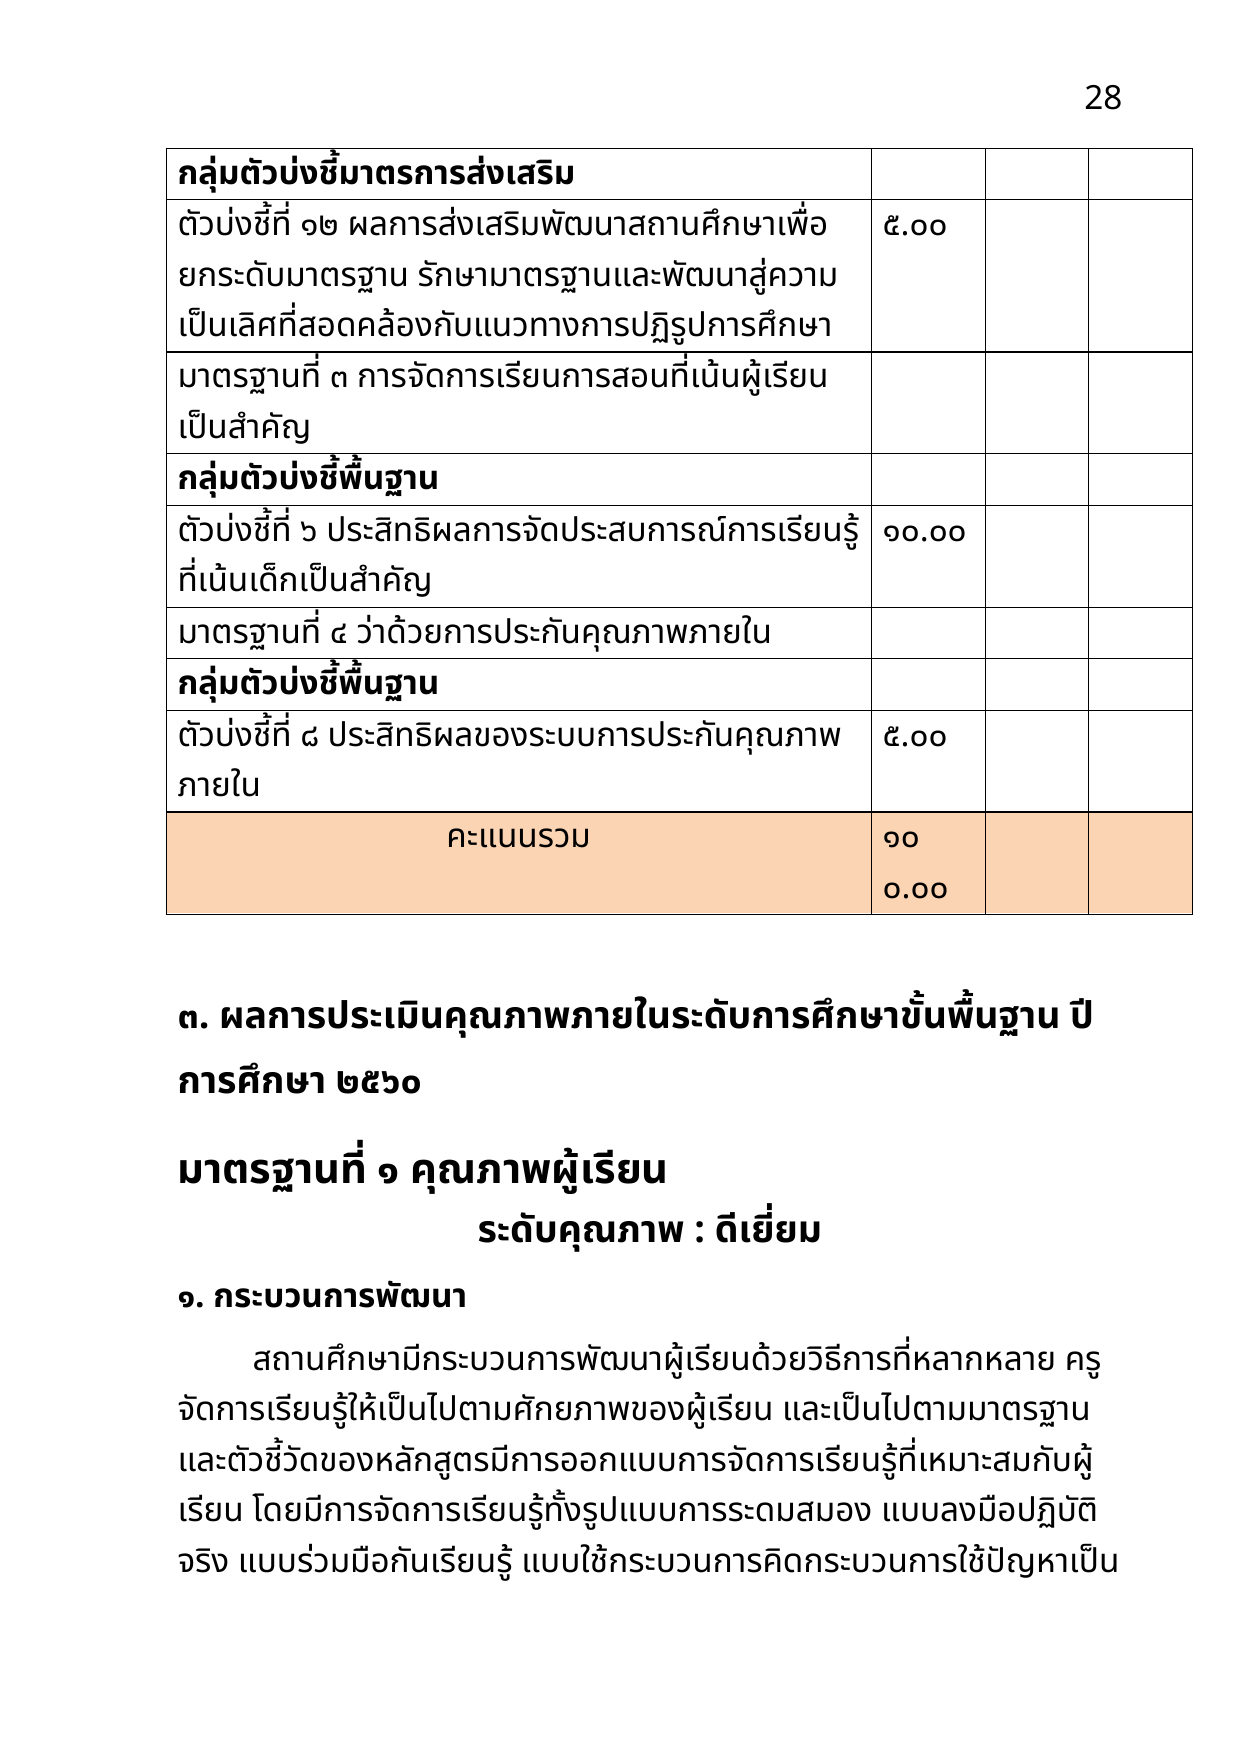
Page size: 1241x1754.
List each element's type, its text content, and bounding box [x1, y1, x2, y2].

table_cell [986, 711, 1088, 811]
table_cell [1089, 813, 1192, 913]
table_cell [872, 659, 985, 709]
table_cell กลุ่มตัวบ่งชี้พื้นฐาน [167, 659, 871, 709]
table_cell กลุ่มตัวบ่งชี้พื้นฐาน [167, 454, 871, 505]
table_cell [986, 200, 1088, 351]
table_cell ๑๐๐.๐๐ [872, 813, 985, 913]
table_cell [872, 353, 985, 453]
text ระดับคุณภาพ : ดีเยี่ยม [177, 1202, 1122, 1259]
table_cell [986, 608, 1088, 658]
table_cell [986, 149, 1088, 199]
table_cell ๕.๐๐ [872, 200, 985, 351]
table_cell คะแนนรวม [167, 813, 871, 913]
table_cell [1089, 454, 1192, 505]
table_cell [1089, 353, 1192, 453]
table_cell ตัวบ่งชี้ที่ ๘ ประสิทธิผลของระบบการประกันคุณภาพภายใน [167, 711, 871, 811]
table_cell [986, 353, 1088, 453]
table_cell [872, 149, 985, 199]
table_cell [1089, 711, 1192, 811]
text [177, 1335, 1122, 1587]
table_cell [1089, 200, 1192, 351]
table_cell [1089, 506, 1192, 607]
table_cell ๑๐.๐๐ [872, 506, 985, 607]
table_cell [872, 608, 985, 658]
table_cell [872, 454, 985, 505]
table_cell [986, 506, 1088, 607]
table_cell มาตรฐานที่ ๓ การจัดการเรียนการสอนที่เน้นผู้เรียนเป็นสำคัญ [167, 353, 871, 453]
table_cell [986, 813, 1088, 913]
text ๓. ผลการประเมินคุณภาพภายในระดับการศึกษาขั้นพื้นฐาน ปีการศึกษา ๒๕๖๐ [177, 988, 1122, 1110]
table_cell ๕.๐๐ [872, 711, 985, 811]
table_cell [1089, 608, 1192, 658]
table_cell [986, 454, 1088, 505]
table_cell มาตรฐานที่ ๔ ว่าด้วยการประกันคุณภาพภายใน [167, 608, 871, 658]
text มาตรฐานที่ ๑ คุณภาพผู้เรียน [177, 1139, 1122, 1202]
table_cell [1089, 149, 1192, 199]
table_cell ตัวบ่งชี้ที่ ๑๒ ผลการส่งเสริมพัฒนาสถานศึกษาเพื่อยกระดับมาตรฐาน รักษามาตรฐานและพัฒนาสู่ความเป็นเลิศที่สอดคล้องกับแนวทางการปฏิรูปการศึกษา [167, 200, 871, 351]
table_cell กลุ่มตัวบ่งชี้มาตรการส่งเสริม [167, 149, 871, 199]
table_cell ตัวบ่งชี้ที่ ๖ ประสิทธิผลการจัดประสบการณ์การเรียนรู้ที่เน้นเด็กเป็นสำคัญ [167, 506, 871, 607]
text ๑. กระบวนการพัฒนา [177, 1272, 1122, 1322]
table_cell [1089, 659, 1192, 709]
table_cell [986, 659, 1088, 709]
